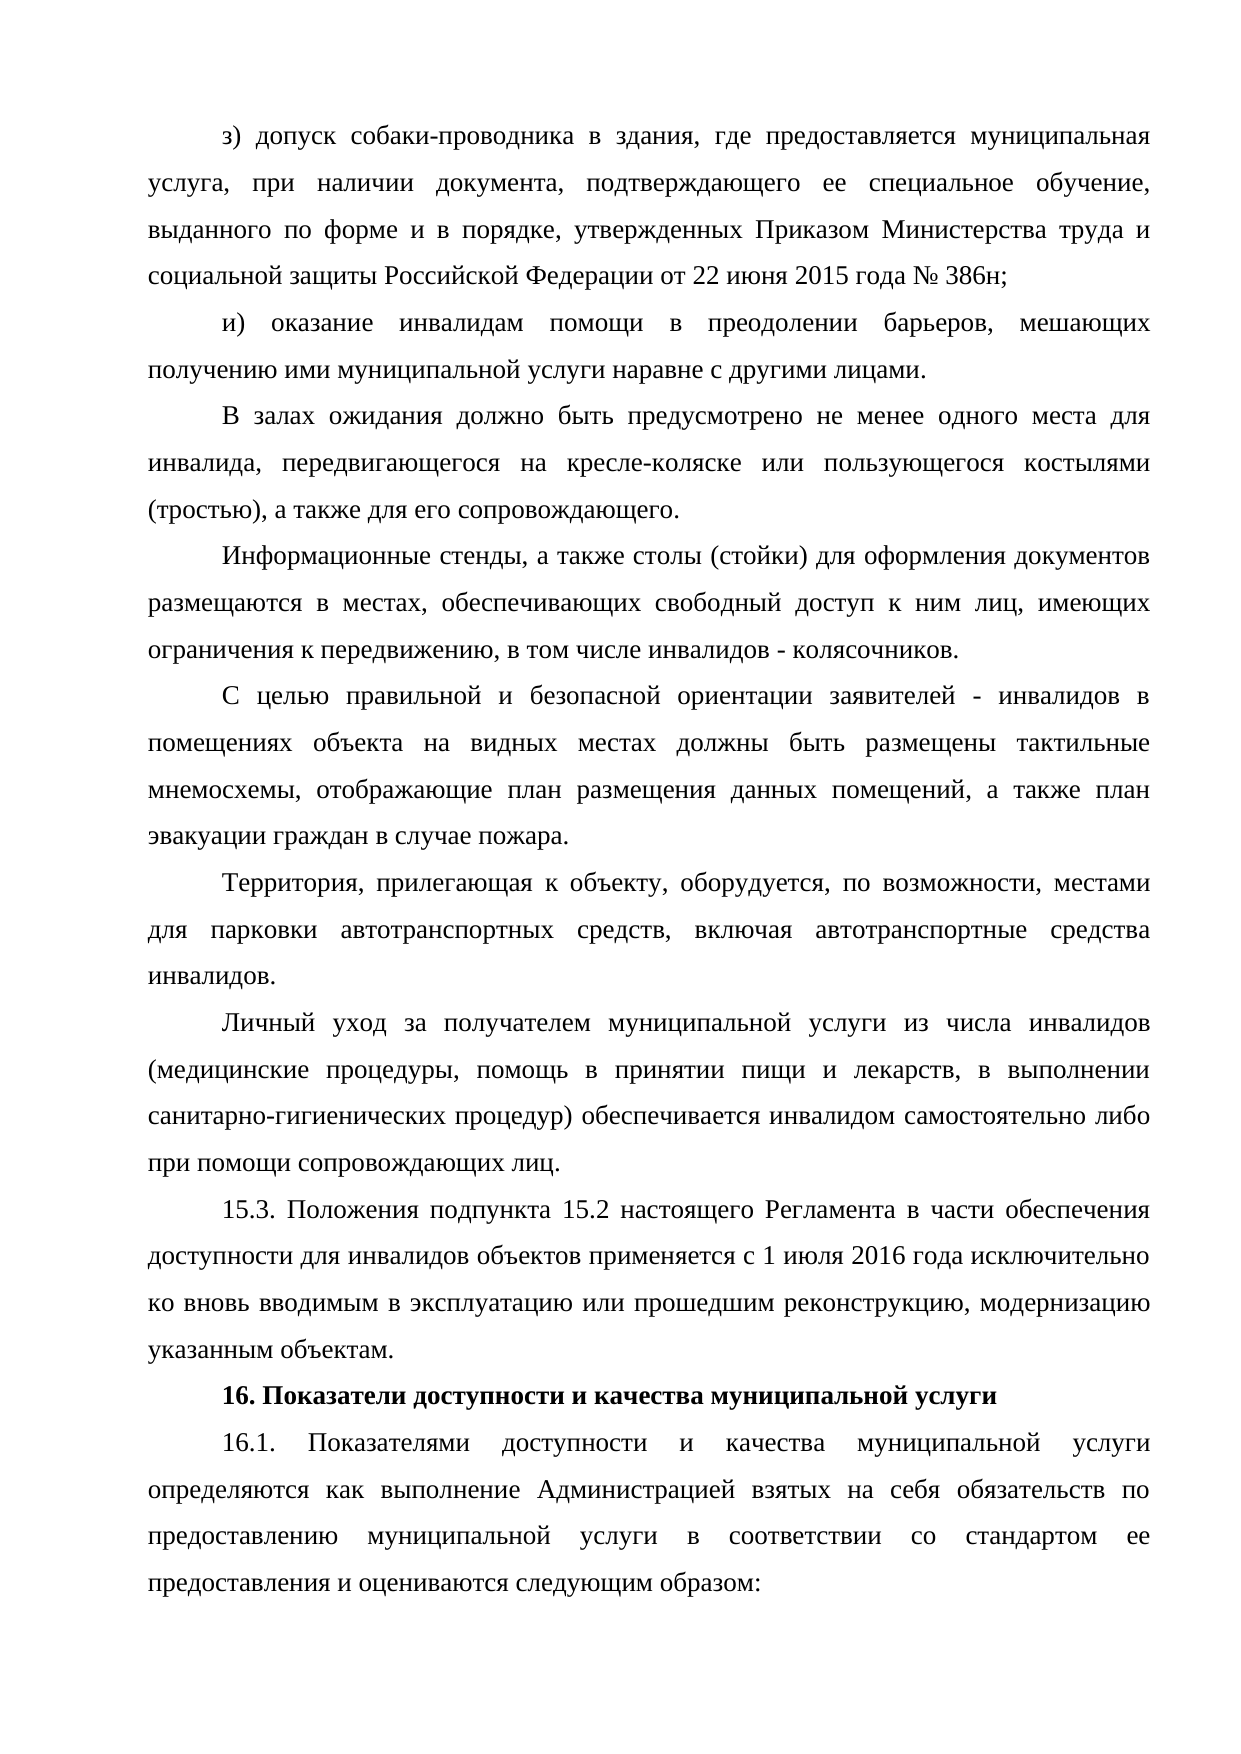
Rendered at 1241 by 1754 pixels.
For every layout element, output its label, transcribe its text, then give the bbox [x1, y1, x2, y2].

text з) допуск собаки-проводника в здания, где предоставляется муниципальная услуга, при наличии документа, подтверждающего ее специальное обучение, выданного по форме и в порядке, утвержденных Приказом Министерства труда и социальной защиты Российской Федерации от 22 июня 2015 года № 386н; [148, 119, 1152, 291]
text 16.1. Показателями доступности и качества муниципальной услуги определяются как выполнение Администрацией взятых на себя обязательств по предоставлению муниципальной услуги в соответствии со стандартом ее предоставления и оцениваются следующим образом: [148, 1426, 1152, 1597]
text 16. Показатели доступности и качества муниципальной услуги [148, 1379, 1152, 1411]
text С целью правильной и безопасной ориентации заявителей - инвалидов в помещениях объекта на видных местах должны быть размещены тактильные мнемосхемы, отображающие план размещения данных помещений, а также план эвакуации граждан в случае пожара. [148, 679, 1152, 851]
text и) оказание инвалидам помощи в преодолении барьеров, мешающих получению ими муниципальной услуги наравне с другими лицами. [148, 306, 1152, 384]
text 15.3. Положения подпункта 15.2 настоящего Регламента в части обеспечения доступности для инвалидов объектов применяется с 1 июля 2016 года исключительно ко вновь вводимым в эксплуатацию или прошедшим реконструкцию, модернизацию указанным объектам. [148, 1193, 1152, 1364]
text Территория, прилегающая к объекту, оборудуется, по возможности, местами для парковки автотранспортных средств, включая автотранспортные средства инвалидов. [148, 866, 1152, 991]
text Личный уход за получателем муниципальной услуги из числа инвалидов (медицинские процедуры, помощь в принятии пищи и лекарств, в выполнении санитарно-гигиенических процедур) обеспечивается инвалидом самостоятельно либо при помощи сопровождающих лиц. [148, 1006, 1152, 1177]
text В залах ожидания должно быть предусмотрено не менее одного места для инвалида, передвигающегося на кресле-коляске или пользующегося костылями (тростью), а также для его сопровождающего. [148, 399, 1152, 524]
text Информационные стенды, а также столы (стойки) для оформления документов размещаются в местах, обеспечивающих свободный доступ к ним лиц, имеющих ограничения к передвижению, в том числе инвалидов - колясочников. [148, 539, 1152, 664]
